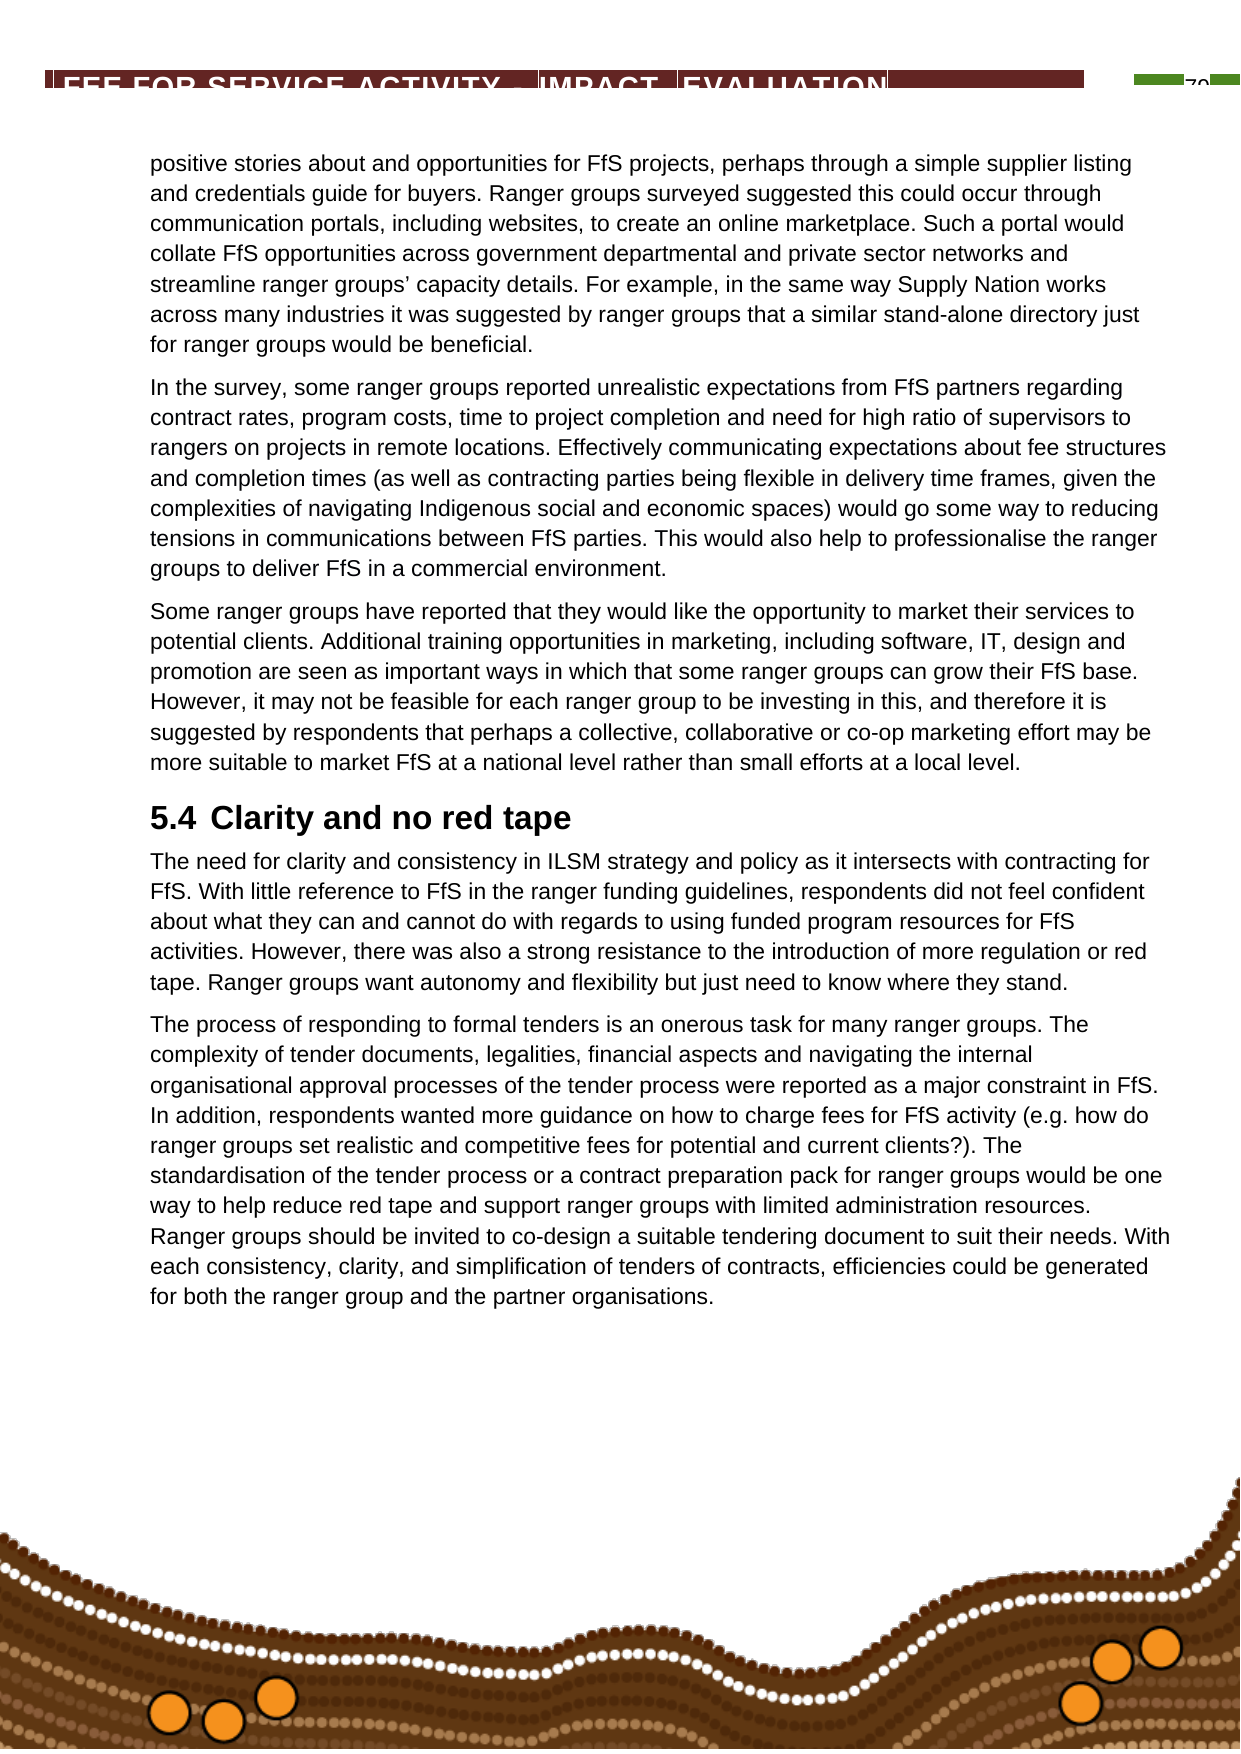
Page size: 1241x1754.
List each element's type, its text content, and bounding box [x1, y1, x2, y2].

text positive stories about and opportunities for FfS projects, perhaps through a simple supplier listing and credentials guide for buyers. Ranger groups surveyed suggested this could occur through communication portals, including websites, to create an online marketplace. Such a portal would collate FfS opportunities across government departmental and private sector networks and streamline ranger groups’ capacity details. For example, in the same way Supply Nation works across many industries it was suggested by ranger groups that a similar stand-alone directory just for ranger groups would be beneficial. [150, 150, 1141, 357]
text The process of responding to formal tenders is an onerous task for many ranger groups. The complexity of tender documents, legalities, financial aspects and navigating the internal organisational approval processes of the tender process were reported as a major constraint in FfS. In addition, respondents wanted more guidance on how to charge fees for FfS activity (e.g. how do ranger groups set realistic and competitive fees for potential and current clients?). The standardisation of the tender process or a contract preparation pack for ranger groups would be one way to help reduce red tape and support ranger groups with limited administration resources. [150, 1011, 1164, 1219]
text Ranger groups should be invited to co-design a suitable tendering document to suit their needs. With each consistency, clarity, and simplification of tenders of contracts, efficiencies could be generated for both the ranger group and the partner organisations. [150, 1223, 1172, 1310]
text Some ranger groups have reported that they would like the opportunity to market their services to potential clients. Additional training opportunities in marketing, including software, IT, design and promotion are seen as important ways in which that some ranger groups can grow their FfS base. However, it may not be feasible for each ranger group to be investing in this, and therefore it is suggested by respondents that perhaps a collective, collaborative or co-op marketing effort may be more suitable to market FfS at a national level rather than small efforts at a local level. [150, 598, 1153, 775]
picture [0, 1455, 1240, 1749]
text The need for clarity and consistency in ILSM strategy and policy as it intersects with contracting for FfS. With little reference to FfS in the ranger funding guidelines, respondents did not feel confident about what they can and cannot do with regards to using funded program resources for FfS activities. However, there was also a strong resistance to the introduction of more regulation or red tape. Ranger groups want autonomy and flexibility but just need to know where they stand. [150, 848, 1152, 995]
subtitle Clarity and no red tape [150, 798, 1240, 836]
text In the survey, some ranger groups reported unrealistic expectations from FfS partners regarding contract rates, program costs, time to project completion and need for high ratio of supervisors to rangers on projects in remote locations. Effectively communicating expectations about fee structures and completion times (as well as contracting parties being flexible in delivery time frames, given the complexities of navigating Indigenous social and economic spaces) would go some way to reducing tensions in communications between FfS parties. This would also help to professionalise the ranger groups to deliver FfS in a commercial environment. [150, 374, 1168, 581]
